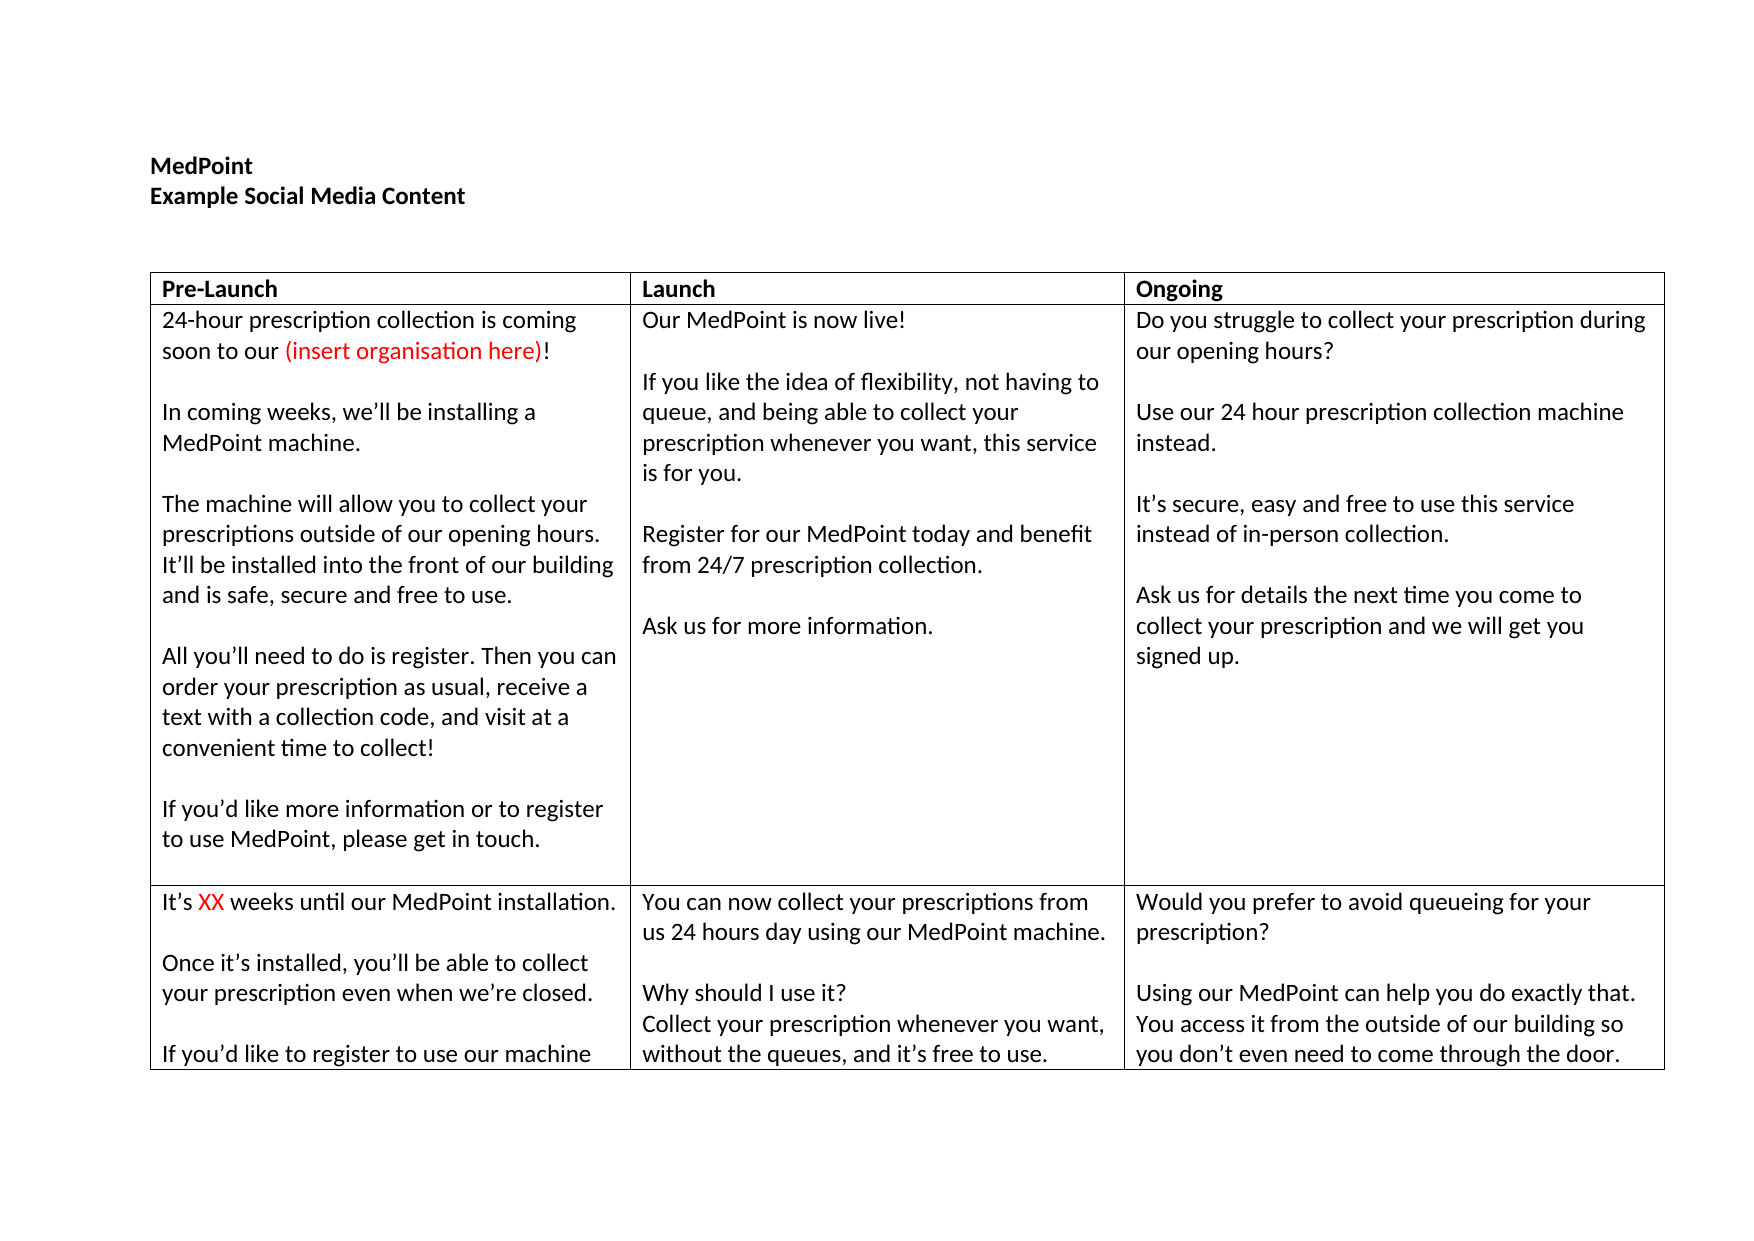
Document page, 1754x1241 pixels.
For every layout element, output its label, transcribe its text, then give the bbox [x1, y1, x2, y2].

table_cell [631, 886, 1124, 1069]
table_header Ongoing [1125, 273, 1664, 304]
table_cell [151, 886, 630, 1069]
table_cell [1125, 886, 1664, 1069]
table_cell Our MedPoint is now live! If you like the idea of flexibility, not having to queue, and being able to collect your prescription whenever you want, this service is for you. Register for our MedPoint today and benefit from 24/7 prescription collection. Ask us for more information. [631, 305, 1124, 884]
text Example Social Media Content [150, 181, 1604, 211]
table_cell Do you struggle to collect your prescription during our opening hours? Use our 24 hour prescription collection machine instead. It’s secure, easy and free to use this service instead of in-person collection. Ask us for details the next time you come to collect your prescription and we will get you signed up. [1125, 305, 1664, 884]
text MedPoint [150, 150, 1604, 181]
table_header Pre-Launch [151, 273, 630, 304]
table_cell 24-hour prescription collection is coming soon to our (insert organisation here)! In coming weeks, we’ll be installing a MedPoint machine. The machine will allow you to collect your prescriptions outside of our opening hours. It’ll be installed into the front of our building and is safe, secure and free to use. All you’ll need to do is register. Then you can order your prescription as usual, receive a text with a collection code, and visit at a convenient time to collect! If you’d like more information or to register to use MedPoint, please get in touch. [151, 305, 630, 884]
table_header Launch [631, 273, 1124, 304]
